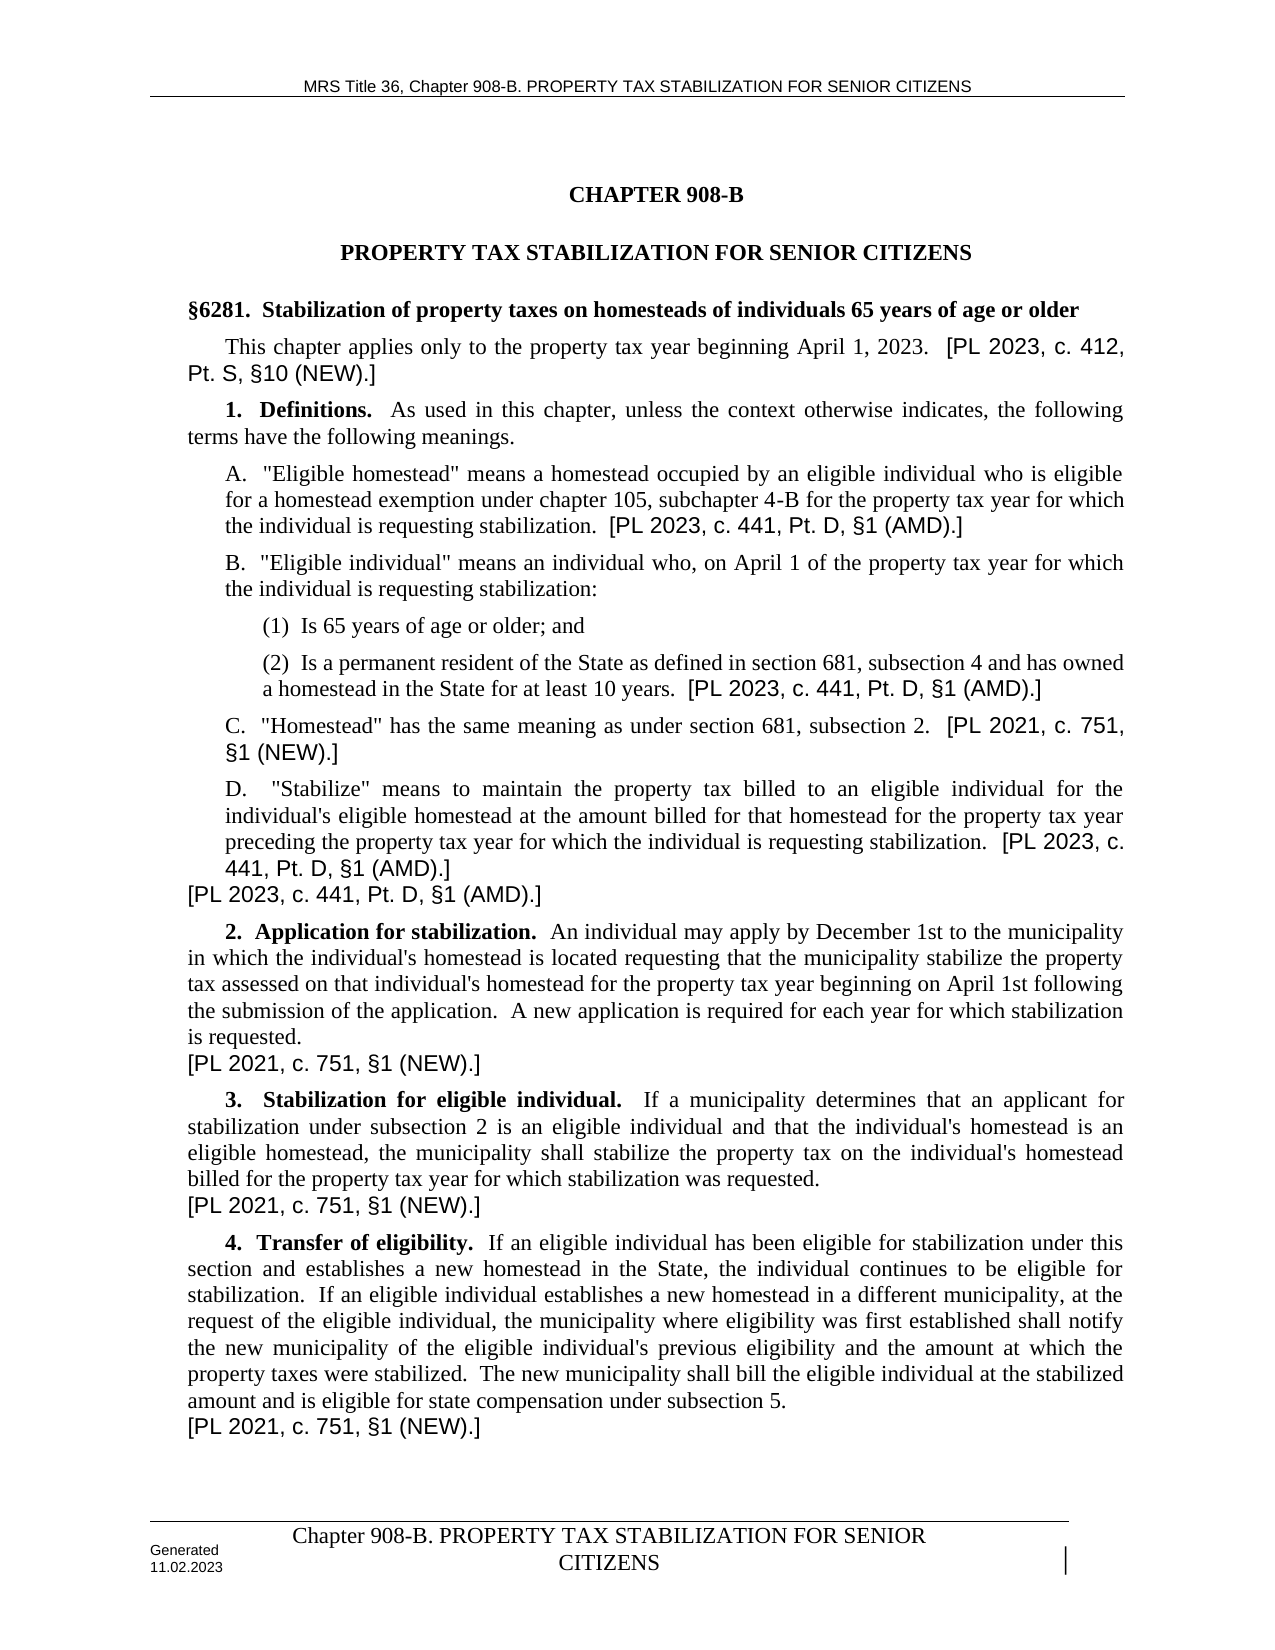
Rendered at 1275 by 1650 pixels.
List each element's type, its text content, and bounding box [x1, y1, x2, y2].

text [PL 2023, c. 441, Pt. D, §1 (AMD).] [187, 881, 1125, 907]
text CHAPTER 908-B [187, 181, 1125, 208]
text §6281. Stabilization of property taxes on homesteads of individuals 65 years of age or older [187, 296, 1125, 323]
text PROPERTY TAX STABILIZATION FOR SENIOR CITIZENS [187, 239, 1125, 265]
text [PL 2021, c. 751, §1 (NEW).] [187, 1413, 1125, 1439]
text 2. Application for stabilization. An individual may apply by December 1st to the municipality in which the individual's homestead is located requesting that the municipality stabilize the property tax assessed on that individual's homestead for the property tax year beginning on April 1st following the submission of the application. A new application is required for each year for which stabilization is requested. [187, 918, 1125, 1049]
text This chapter applies only to the property tax year beginning April 1, 2023. [PL 2023, c. 412, Pt. S, §10 (NEW).] [187, 333, 1125, 386]
text A. "Eligible homestead" means a homestead occupied by an eligible individual who is eligible for a homestead exemption under chapter 105, subchapter 4‑B for the property tax year for which the individual is requesting stabilization. [PL 2023, c. 441, Pt. D, §1 (AMD).] [225, 459, 1125, 539]
text (2) Is a permanent resident of the State as defined in section 681, subsection 4 and has owned a homestead in the State for at least 10 years. [PL 2023, c. 441, Pt. D, §1 (AMD).] [262, 649, 1125, 702]
text 3. Stabilization for eligible individual. If a municipality determines that an applicant for stabilization under subsection 2 is an eligible individual and that the individual's homestead is an eligible homestead, the municipality shall stabilize the property tax on the individual's homestead billed for the property tax year for which stabilization was requested. [187, 1086, 1125, 1192]
text [PL 2021, c. 751, §1 (NEW).] [187, 1192, 1125, 1218]
text D. "Stabilize" means to maintain the property tax billed to an eligible individual for the individual's eligible homestead at the amount billed for that homestead for the property tax year preceding the property tax year for which the individual is requesting stabilization. [PL 2023, c. 441, Pt. D, §1 (AMD).] [225, 776, 1125, 881]
text [PL 2021, c. 751, §1 (NEW).] [187, 1049, 1125, 1076]
text (1) Is 65 years of age or older; and [262, 612, 1125, 639]
text 1. Definitions. As used in this chapter, unless the context otherwise indicates, the following terms have the following meanings. [187, 396, 1125, 449]
text 4. Transfer of eligibility. If an eligible individual has been eligible for stabilization under this section and establishes a new homestead in the State, the individual continues to be eligible for stabilization. If an eligible individual establishes a new homestead in a different municipality, at the request of the eligible individual, the municipality where eligibility was first established shall notify the new municipality of the eligible individual's previous eligibility and the amount at which the property taxes were stabilized. The new municipality shall bill the eligible individual at the stabilized amount and is eligible for state compensation under subsection 5. [187, 1228, 1125, 1413]
text C. "Homestead" has the same meaning as under section 681, subsection 2. [PL 2021, c. 751, §1 (NEW).] [225, 712, 1125, 765]
text B. "Eligible individual" means an individual who, on April 1 of the property tax year for which the individual is requesting stabilization: [225, 549, 1125, 602]
